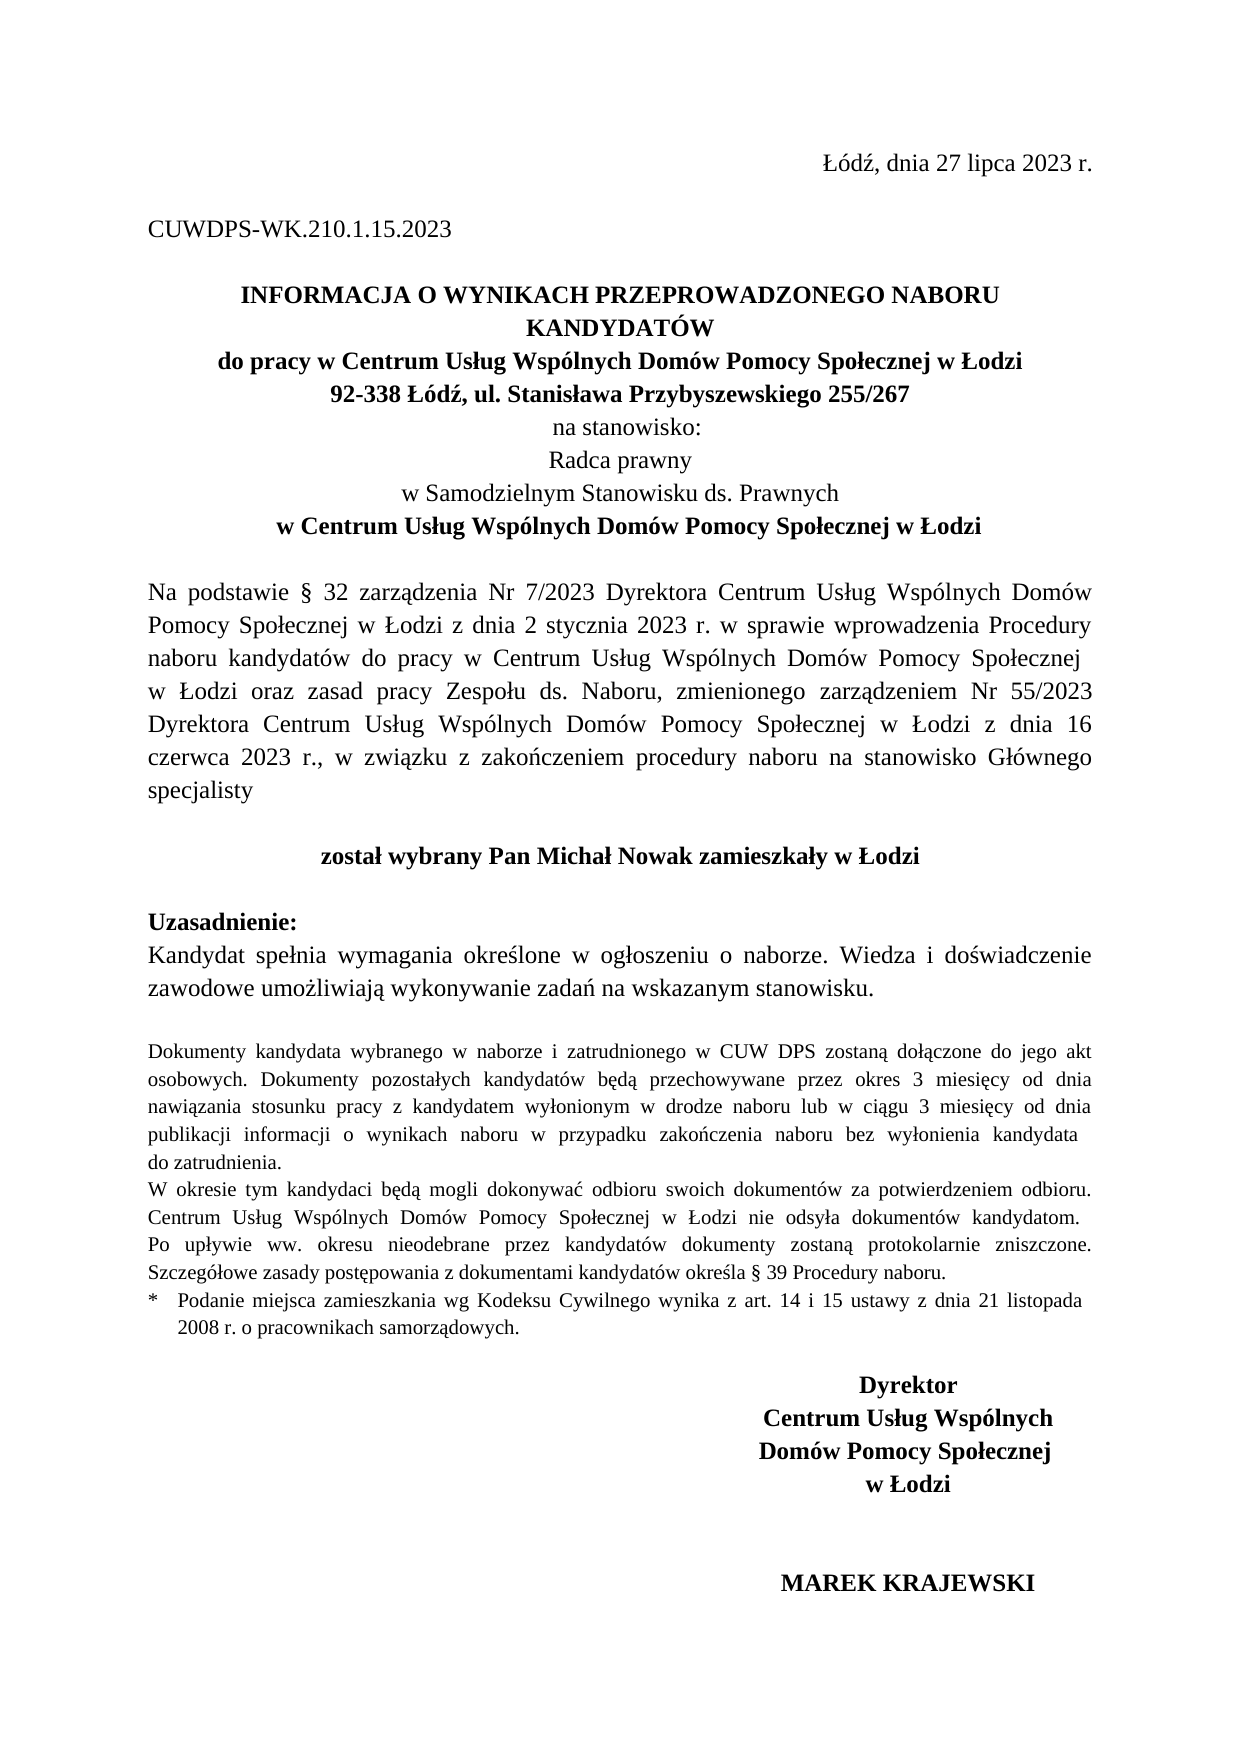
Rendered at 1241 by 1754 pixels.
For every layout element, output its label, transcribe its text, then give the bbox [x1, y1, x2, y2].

text W okresie tym kandydaci będą mogli dokonywać odbioru swoich dokumentów za potwierdzeniem odbioru. Centrum Usług Wspólnych Domów Pomocy Społecznej w Łodzi nie odsyła dokumentów kandydatom. Po upływie ww. okresu nieodebrane przez kandydatów dokumenty zostaną protokolarnie zniszczone. Szczegółowe zasady postępowania z dokumentami kandydatów określa § 39 Procedury naboru. [148, 1177, 1093, 1284]
text INFORMACJA O WYNIKACH PRZEPROWADZONEGO NABORU KANDYDATÓW [148, 280, 1093, 341]
text Uzasadnienie: [148, 907, 1093, 936]
text * Podanie miejsca zamieszkania wg Kodeksu Cywilnego wynika z art. 14 i 15 ustawy z dnia 21 listopada 2008 r. o pracownikach samorządowych. [148, 1288, 1093, 1339]
text do pracy w Centrum Usług Wspólnych Domów Pomocy Społecznej w Łodzi [148, 346, 1093, 374]
text w Samodzielnym Stanowisku ds. Prawnych [148, 478, 1093, 507]
text MAREK KRAJEWSKI [723, 1568, 1093, 1597]
text CUWDPS-WK.210.1.15.2023 [148, 214, 1093, 242]
text Centrum Usług Wspólnych Domów Pomocy Społecznej w Łodzi [723, 1403, 1093, 1498]
text Kandydat spełnia wymagania określone w ogłoszeniu o naborze. Wiedza i doświadczenie zawodowe umożliwiają wykonywanie zadań na wskazanym stanowisku. [148, 940, 1093, 1002]
text na stanowisko: [148, 412, 1093, 441]
text 92-338 Łódź, ul. Stanisława Przybyszewskiego 255/267 [148, 379, 1093, 407]
text Radca prawny [148, 445, 1093, 473]
text Łódź, dnia 27 lipca 2023 r. [148, 148, 1093, 176]
text Dyrektor [723, 1370, 1093, 1399]
text Dokumenty kandydata wybranego w naborze i zatrudnionego w CUW DPS zostaną dołączone do jego akt osobowych. Dokumenty pozostałych kandydatów będą przechowywane przez okres 3 miesięcy od dnia nawiązania stosunku pracy z kandydatem wyłonionym w drodze naboru lub w ciągu 3 miesięcy od dnia publikacji informacji o wynikach naboru w przypadku zakończenia naboru bez wyłonienia kandydata do zatrudnienia. [148, 1039, 1093, 1174]
text w Centrum Usług Wspólnych Domów Pomocy Społecznej w Łodzi [148, 511, 1093, 539]
text Na podstawie § 32 zarządzenia Nr 7/2023 Dyrektora Centrum Usług Wspólnych Domów Pomocy Społecznej w Łodzi z dnia 2 stycznia 2023 r. w sprawie wprowadzenia Procedury naboru kandydatów do pracy w Centrum Usług Wspólnych Domów Pomocy Społecznej w Łodzi oraz zasad pracy Zespołu ds. Naboru, zmienionego zarządzeniem Nr 55/2023 Dyrektora Centrum Usług Wspólnych Domów Pomocy Społecznej w Łodzi z dnia 16 czerwca 2023 r., w związku z zakończeniem procedury naboru na stanowisko Głównego specjalisty [148, 577, 1093, 804]
text został wybrany Pan Michał Nowak zamieszkały w Łodzi [148, 841, 1093, 870]
